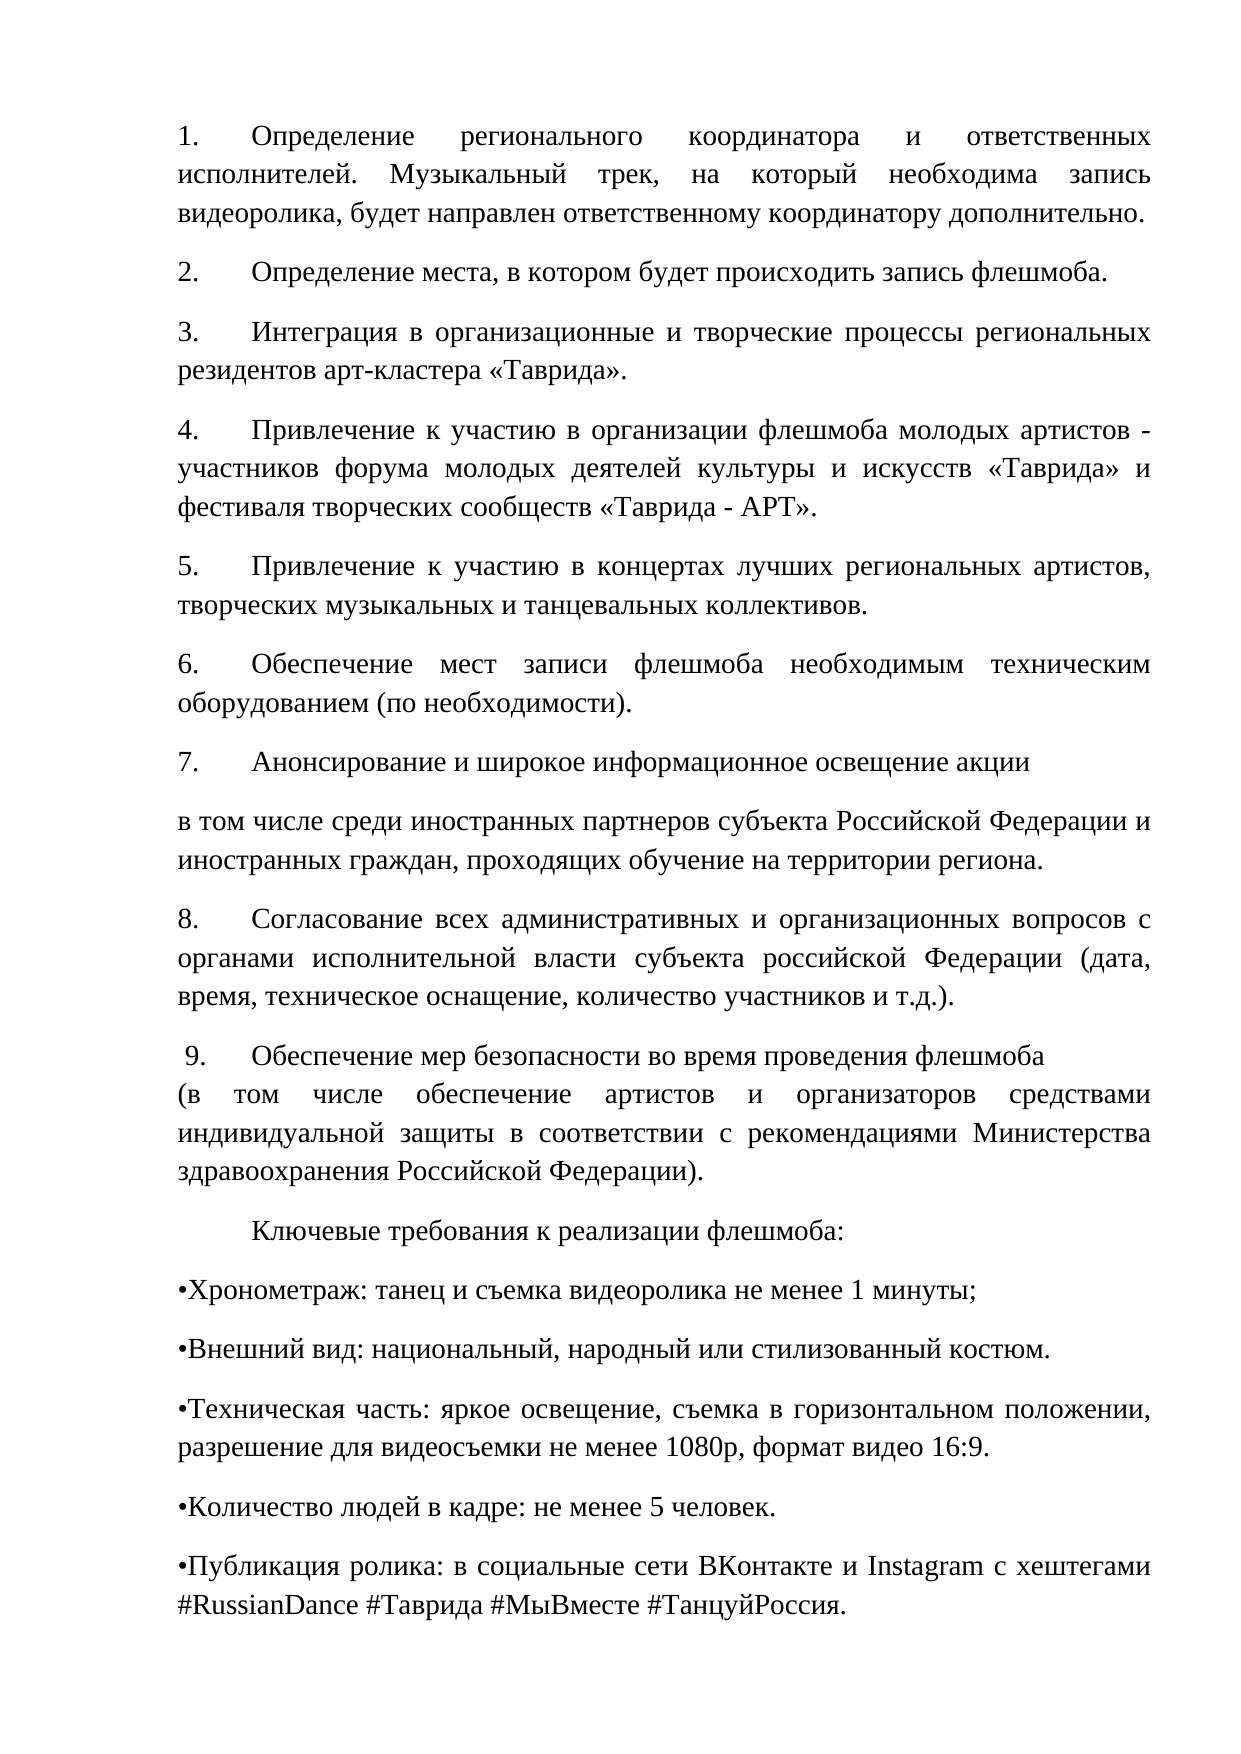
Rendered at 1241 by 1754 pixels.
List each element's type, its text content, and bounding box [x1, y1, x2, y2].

text 3. Интеграция в организационные и творческие процессы региональных резидентов арт-кластера «Таврида». [177, 314, 1152, 386]
text 8. Согласование всех административных и организационных вопросов с органами исполнительной власти субъекта российской Федерации (дата, время, техническое оснащение, количество участников и т.д.). [177, 901, 1152, 1012]
text 6. Обеспечение мест записи флешмоба необходимым техническим оборудованием (по необходимости). [177, 646, 1152, 718]
text 1. Определение регионального координатора и ответственных исполнителей. Музыкальный трек, на который необходима запись видеоролика, будет направлен ответственному координатору дополнительно. [177, 118, 1152, 229]
text •Публикация ролика: в социальные сети ВКонтакте и Instagram с хештегами #RussianDance #Таврида #МыВместе #ТанцуйРоссия. [177, 1548, 1152, 1620]
text (в том числе обеспечение артистов и организаторов средствами индивидуальной защиты в соответствии с рекомендациями Министерства здравоохранения Российской Федерации). [177, 1076, 1152, 1187]
text •Внешний вид: национальный, народный или стилизованный костюм. [177, 1332, 1152, 1365]
text 5. Привлечение к участию в концертах лучших региональных артистов, творческих музыкальных и танцевальных коллективов. [177, 548, 1152, 620]
text 7. Анонсирование и широкое информационное освещение акции [177, 744, 1152, 778]
text 9. Обеспечение мер безопасности во время проведения флешмоба [177, 1038, 1152, 1071]
text 4. Привлечение к участию в организации флешмоба молодых артистов - участников форума молодых деятелей культуры и искусств «Таврида» и фестиваля творческих сообществ «Таврида - АРТ». [177, 412, 1152, 522]
text в том числе среди иностранных партнеров субъекта Российской Федерации и иностранных граждан, проходящих обучение на территории региона. [177, 803, 1152, 876]
text 2. Определение места, в котором будет происходить запись флешмоба. [177, 254, 1152, 288]
text •Хронометраж: танец и съемка видеоролика не менее 1 минуты; [177, 1272, 1152, 1306]
text Ключевые требования к реализации флешмоба: [177, 1213, 1152, 1246]
text •Техническая часть: яркое освещение, съемка в горизонтальном положении, разрешение для видеосъемки не менее 1080p, формат видео 16:9. [177, 1391, 1152, 1463]
text •Количество людей в кадре: не менее 5 человек. [177, 1489, 1152, 1522]
